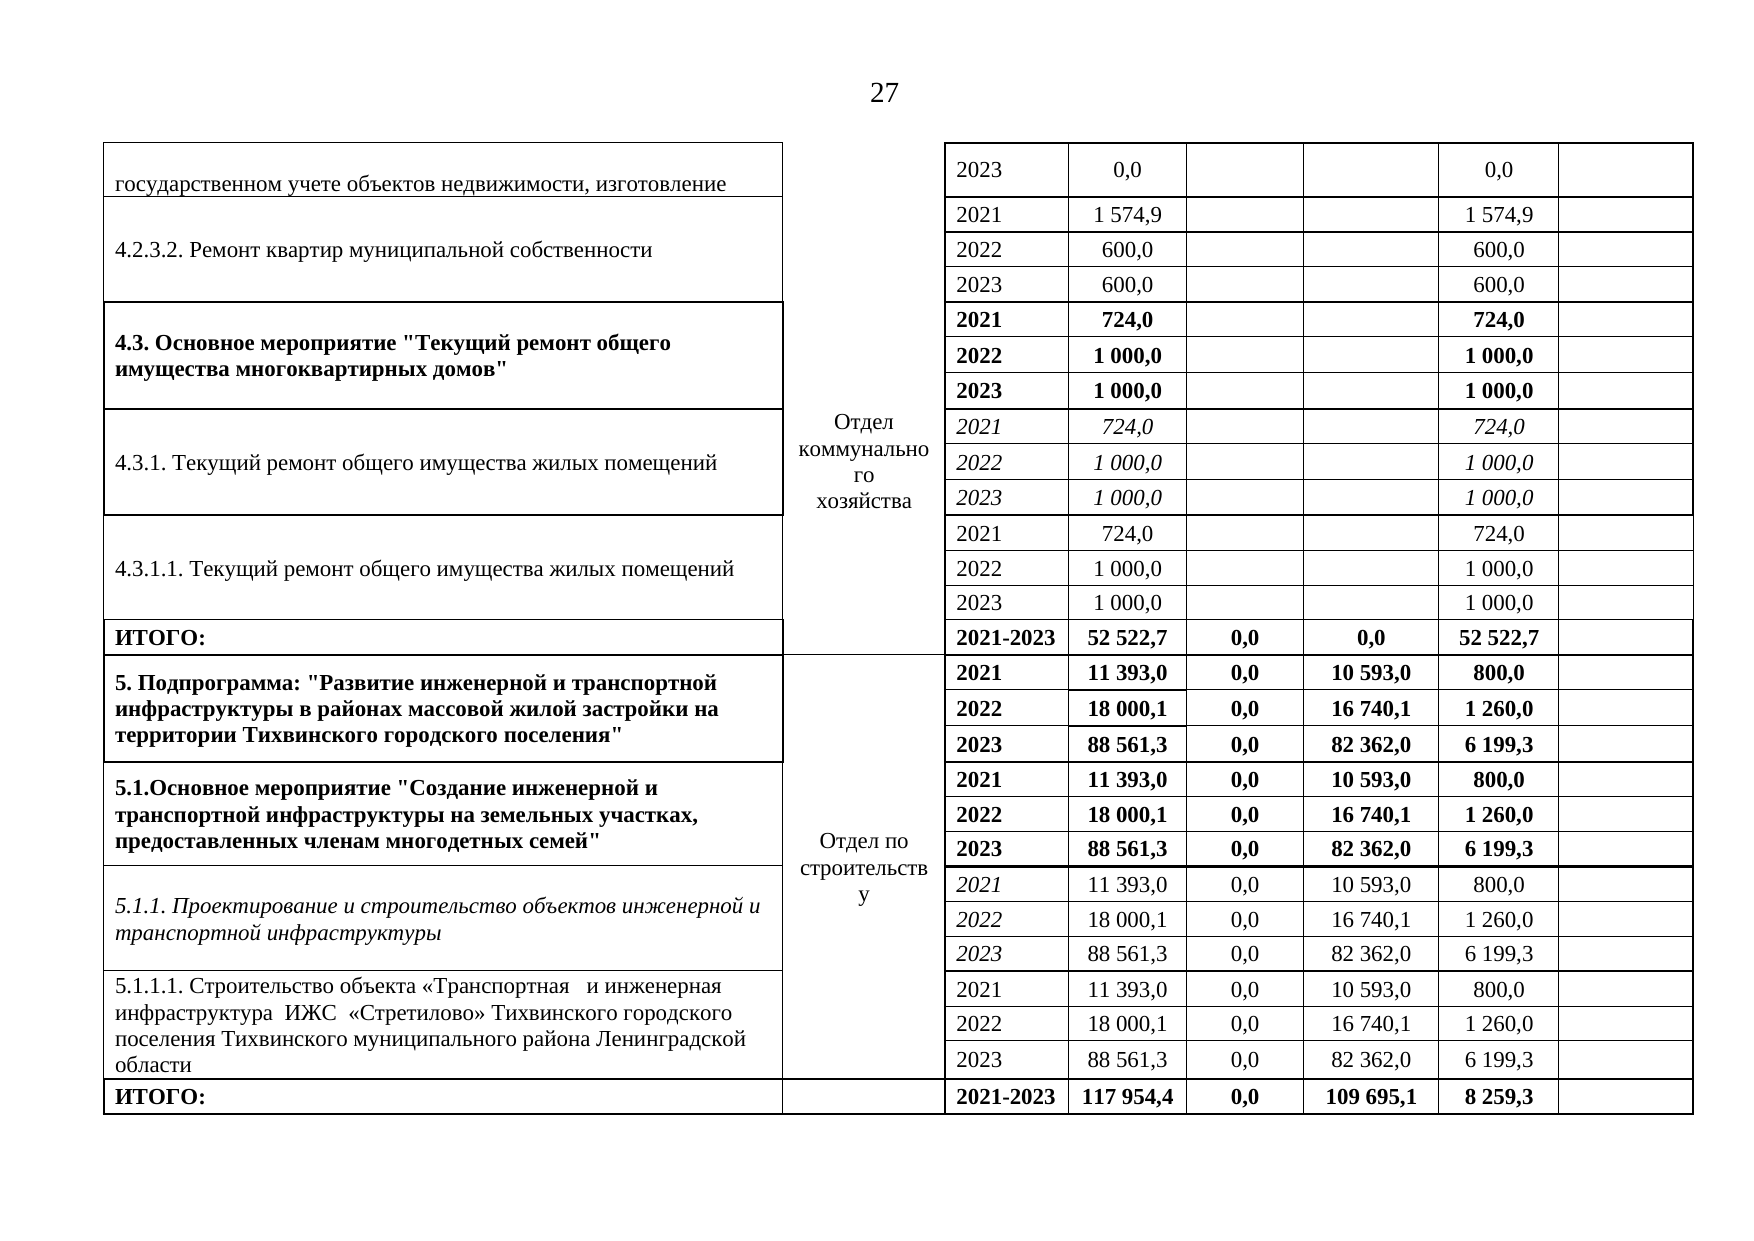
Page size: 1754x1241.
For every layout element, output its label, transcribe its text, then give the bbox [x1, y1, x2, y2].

table_cell [1559, 233, 1692, 266]
table_cell 1 574,9 [1069, 198, 1186, 231]
table_cell 4.3.1. Текущий ремонт общего имущества жилых помещений [105, 410, 782, 514]
table_cell 0,0 [1187, 832, 1303, 865]
table_cell [1559, 620, 1692, 654]
table_cell 2021 [946, 868, 1068, 901]
table_cell [1187, 480, 1303, 514]
table_cell [1559, 303, 1692, 336]
table_cell 1 000,0 [1439, 373, 1558, 407]
table_cell [1187, 233, 1303, 266]
table_cell 11 393,0 [1069, 972, 1186, 1006]
table_cell 1 574,9 [1439, 198, 1558, 231]
table_cell [1559, 1041, 1692, 1078]
table_cell 600,0 [1069, 267, 1186, 301]
table_cell 2022 [946, 797, 1068, 831]
table_cell 1 260,0 [1439, 1007, 1558, 1040]
table_cell [1304, 410, 1438, 443]
table_cell 8 259,3 [1439, 1080, 1558, 1113]
table_cell 2022 [946, 1007, 1068, 1040]
table_cell 52 522,7 [1069, 620, 1186, 654]
table_cell 18 000,1 [1069, 797, 1186, 831]
table_cell ИТОГО: [105, 620, 782, 654]
table_cell 0,0 [1187, 797, 1303, 831]
table_cell 2021 [946, 972, 1068, 1006]
table_cell 724,0 [1439, 410, 1558, 443]
table_cell 1 000,0 [1069, 480, 1186, 514]
table_cell 0,0 [1187, 902, 1303, 936]
table_cell 1 000,0 [1439, 551, 1558, 584]
table_cell 724,0 [1439, 516, 1558, 550]
table_cell 0,0 [1187, 726, 1303, 761]
table_cell 0,0 [1187, 1041, 1303, 1078]
table_cell 88 561,3 [1069, 832, 1186, 865]
table_cell [1559, 1080, 1692, 1113]
table_cell 1 260,0 [1439, 902, 1558, 936]
table_cell [1187, 410, 1303, 443]
table_cell 4.2.3.2. Ремонт квартир муниципальной собственности [104, 197, 782, 301]
table_cell 4.3. Основное мероприятие "Текущий ремонт общего имущества многоквартирных домов" [105, 303, 782, 407]
table_cell 52 522,7 [1439, 620, 1558, 654]
table_cell 6 199,3 [1439, 1041, 1558, 1078]
table_cell 1 260,0 [1439, 690, 1558, 725]
table_cell 6 199,3 [1439, 726, 1558, 761]
table_cell [1559, 480, 1692, 514]
table_cell 1 000,0 [1069, 373, 1186, 407]
table_cell 2023 [946, 937, 1068, 970]
table_cell 5.1.1. Проектирование и строительство объектов инженерной и транспортной инфраструктуры [104, 866, 782, 970]
table_cell 2022 [946, 337, 1068, 372]
table_cell [1559, 797, 1692, 831]
table_cell 82 362,0 [1304, 726, 1438, 761]
table_cell [1187, 198, 1303, 231]
table_cell ИТОГО: [105, 1080, 782, 1113]
table_cell [1304, 373, 1438, 407]
table_cell [1187, 373, 1303, 407]
table_cell [1304, 444, 1438, 479]
table_cell [1559, 586, 1693, 619]
table_cell [1559, 551, 1693, 584]
table_cell [1187, 267, 1303, 301]
table_cell [1559, 444, 1692, 479]
table_cell 0,0 [1439, 144, 1558, 196]
table_cell [1304, 233, 1438, 266]
table_cell 2021 [946, 198, 1068, 231]
table_cell [1559, 410, 1692, 443]
table_cell 1 260,0 [1439, 797, 1558, 831]
table_cell 600,0 [1439, 233, 1558, 266]
table_cell 1 000,0 [1439, 480, 1558, 514]
table_cell [1187, 303, 1303, 336]
table_cell 1 000,0 [1439, 337, 1558, 372]
table_cell 1 000,0 [1069, 586, 1186, 619]
table_cell 2022 [946, 690, 1068, 725]
table_cell 117 954,4 [1069, 1080, 1186, 1113]
table_cell [1304, 516, 1438, 550]
table_cell 16 740,1 [1304, 902, 1438, 936]
table_cell [1187, 551, 1303, 584]
table_cell 10 593,0 [1304, 656, 1438, 689]
table_cell 82 362,0 [1304, 1041, 1438, 1078]
table_cell 1 000,0 [1069, 444, 1186, 479]
table_cell [1559, 972, 1692, 1006]
table_cell 724,0 [1069, 516, 1186, 550]
table_cell 2021 [946, 763, 1068, 796]
table_cell [1187, 444, 1303, 479]
table_cell 18 000,1 [1069, 1007, 1186, 1040]
table_cell 600,0 [1069, 233, 1186, 266]
table_cell Отдел коммунального хозяйства [783, 301, 944, 619]
table_cell 6 199,3 [1439, 832, 1558, 865]
table_cell 2022 [946, 444, 1068, 479]
table_cell 2022 [946, 233, 1068, 266]
table_cell 0,0 [1187, 1007, 1303, 1040]
table_cell 0,0 [1069, 144, 1186, 196]
table_cell 88 561,3 [1069, 727, 1186, 761]
table_cell 0,0 [1187, 620, 1303, 654]
table_cell [1304, 144, 1438, 196]
table_cell 1 000,0 [1069, 337, 1186, 372]
table_cell 2022 [946, 902, 1068, 936]
table_cell 18 000,1 [1069, 902, 1186, 936]
table_cell [1559, 267, 1692, 301]
table_cell 724,0 [1069, 410, 1186, 443]
table_cell [1187, 516, 1303, 550]
table_cell [1187, 337, 1303, 372]
table_cell 11 393,0 [1069, 868, 1186, 901]
table_cell [1559, 198, 1692, 231]
table_cell Отдел по строительству [783, 655, 944, 1078]
table_cell [1559, 726, 1692, 761]
table_cell [1559, 1007, 1692, 1040]
table_cell 2021 [946, 303, 1068, 336]
table_cell 800,0 [1439, 656, 1558, 689]
table_cell 2021 [946, 410, 1068, 443]
table_cell 0,0 [1187, 656, 1303, 689]
table_cell 10 593,0 [1304, 868, 1438, 901]
table_cell 0,0 [1187, 763, 1303, 796]
table_cell 2023 [946, 267, 1068, 301]
table_cell 0,0 [1187, 972, 1303, 1006]
table_cell 800,0 [1439, 868, 1558, 901]
table_cell 0,0 [1187, 868, 1303, 901]
table_cell [783, 1080, 944, 1113]
table_cell [1304, 480, 1438, 514]
table_cell 16 740,1 [1304, 690, 1438, 725]
table_cell 10 593,0 [1304, 972, 1438, 1006]
table_cell 6 199,3 [1439, 937, 1558, 970]
table_cell 11 393,0 [1069, 656, 1186, 689]
table_cell 724,0 [1069, 303, 1186, 336]
table_cell [1304, 303, 1438, 336]
table_cell 82 362,0 [1304, 937, 1438, 970]
table_cell [1304, 267, 1438, 301]
table_cell [1187, 586, 1303, 619]
table_cell [1559, 832, 1692, 865]
table_cell 0,0 [1187, 690, 1303, 725]
table_cell [1187, 144, 1303, 196]
table_cell [1559, 144, 1692, 196]
table_cell 1 000,0 [1069, 551, 1186, 584]
table_cell [784, 619, 944, 654]
table_cell [1304, 337, 1438, 372]
table_cell 11 393,0 [1069, 763, 1186, 796]
table_cell 88 561,3 [1069, 1041, 1186, 1078]
table_cell 18 000,1 [1069, 691, 1186, 725]
table_cell 2023 [946, 726, 1068, 761]
table_cell 2021 [946, 656, 1068, 689]
table_cell [1304, 586, 1438, 619]
table_cell [1559, 763, 1692, 796]
table_cell 2021 [946, 516, 1068, 550]
table_cell 16 740,1 [1304, 1007, 1438, 1040]
table_cell 1 000,0 [1439, 586, 1558, 619]
table_cell 109 695,1 [1304, 1080, 1438, 1113]
table_cell 2023 [946, 373, 1068, 407]
table_cell 5. Подпрограмма: "Развитие инженерной и транспортной инфраструктуры в районах массовой жилой застройки на территории Тихвинского городского поселения" [105, 656, 782, 761]
table_cell [1559, 868, 1692, 901]
table_cell [1559, 690, 1692, 725]
table_cell 0,0 [1187, 1080, 1303, 1113]
table_cell [1559, 337, 1692, 372]
table_cell 88 561,3 [1069, 937, 1186, 970]
table_cell 800,0 [1439, 972, 1558, 1006]
table_cell [1304, 551, 1438, 584]
table_cell 4.3.1.1. Текущий ремонт общего имущества жилых помещений [104, 516, 782, 619]
table_cell 2023 [946, 1041, 1068, 1078]
table_cell 2023 [946, 144, 1068, 196]
table_cell 2021-2023 [946, 620, 1068, 654]
table_cell [1559, 656, 1692, 689]
table_cell 2021-2023 [946, 1080, 1068, 1113]
table_cell 16 740,1 [1304, 797, 1438, 831]
table_cell 2023 [946, 586, 1068, 619]
table_cell 2022 [946, 551, 1068, 584]
table_cell 5.1.1.1. Строительство объекта «Транспортная и инженерная инфраструктура ИЖС «Стретилово» Тихвинского городского поселения Тихвинского муниципального района Ленинградской области [104, 971, 782, 1078]
table_cell 2023 [946, 832, 1068, 865]
table_cell [1304, 198, 1438, 231]
table_cell 82 362,0 [1304, 832, 1438, 865]
table_cell 10 593,0 [1304, 763, 1438, 796]
table_cell 2023 [946, 480, 1068, 514]
table_cell 0,0 [1304, 620, 1438, 654]
table_cell 5.1.Основное мероприятие "Создание инженерной и транспортной инфраструктуры на земельных участках, предоставленных членам многодетных семей" [104, 763, 782, 865]
table_cell [1559, 516, 1693, 550]
table_cell 1 000,0 [1439, 444, 1558, 479]
table_cell 0,0 [1187, 937, 1303, 970]
table_cell 800,0 [1439, 763, 1558, 796]
table_cell 600,0 [1439, 267, 1558, 301]
table_cell [1559, 937, 1692, 970]
table_cell [1559, 902, 1692, 936]
table_cell [1559, 373, 1692, 407]
table_cell 724,0 [1439, 303, 1558, 336]
